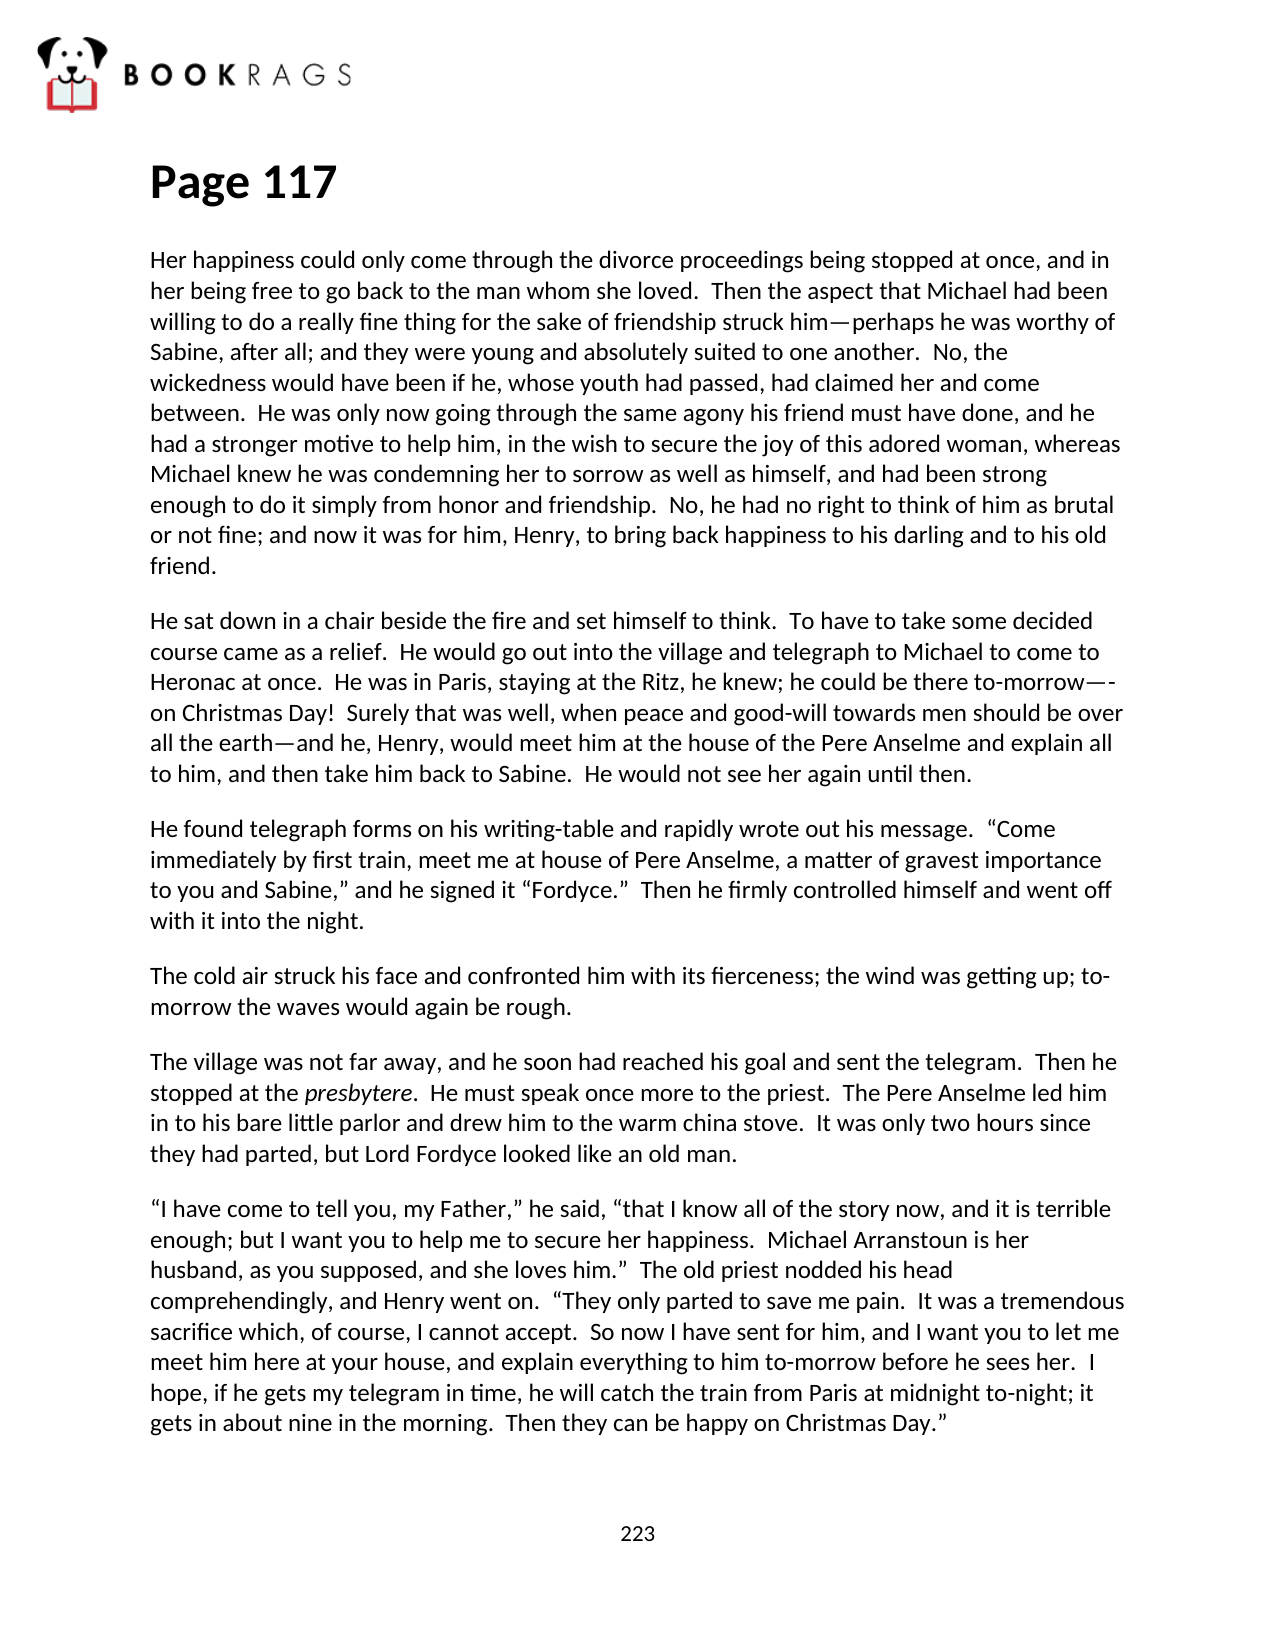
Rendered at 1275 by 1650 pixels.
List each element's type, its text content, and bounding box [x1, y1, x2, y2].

text “I have come to tell you, my Father,” he said, “that I know all of the story now, and it is terrible enough; but I want you to help me to secure her happiness. Michael Arranstoun is her husband, as you supposed, and she loves him.” The old priest nodded his head comprehendingly, and Henry went on. “They only parted to save me pain. It was a tremendous sacrifice which, of course, I cannot accept. So now I have sent for him, and I want you to let me meet him here at your house, and explain everything to him to-morrow before he sees her. I hope, if he gets my telegram in time, he will catch the train from Paris at midnight to-night; it gets in about nine in the morning. Then they can be happy on Christmas Day.” [150, 1194, 1125, 1438]
text He found telegraph forms on his writing-table and rapidly wrote out his message. “Come immediately by first train, meet me at house of Pere Anselme, a matter of gravest importance to you and Sabine,” and he signed it “Fordyce.” Then he firmly controlled himself and went off with it into the night. [150, 813, 1125, 936]
text Page 117 [150, 150, 1125, 211]
text Her happiness could only come through the divorce proceedings being stopped at once, and in her being free to go back to the man whom she loved. Then the aspect that Michael had been willing to do a really fine thing for the sake of friendship struck him—­perhaps he was worthy of Sabine, after all; and they were young and absolutely suited to one another. No, the wickedness would have been if he, whose youth had passed, had claimed her and come between. He was only now going through the same agony his friend must have done, and he had a stronger motive to help him, in the wish to secure the joy of this adored woman, whereas Michael knew he was condemning her to sorrow as well as himself, and had been strong enough to do it simply from honor and friendship. No, he had no right to think of him as brutal or not fine; and now it was for him, Henry, to bring back happiness to his darling and to his old friend. [150, 244, 1125, 580]
text The cold air struck his face and confronted him with its fierceness; the wind was getting up; to-morrow the waves would again be rough. [150, 961, 1125, 1022]
text The village was not far away, and he soon had reached his goal and sent the telegram. Then he stopped at the presbytere. He must speak once more to the priest. The Pere Anselme led him in to his bare little parlor and drew him to the warm china stove. It was only two hours since they had parted, but Lord Fordyce looked like an old man. [150, 1047, 1125, 1169]
text He sat down in a chair beside the fire and set himself to think. To have to take some decided course came as a relief. He would go out into the village and telegraph to Michael to come to Heronac at once. He was in Paris, staying at the Ritz, he knew; he could be there to-morrow—­on Christmas Day! Surely that was well, when peace and good-will towards men should be over all the earth—­and he, Henry, would meet him at the house of the Pere Anselme and explain all to him, and then take him back to Sabine. He would not see her again until then. [150, 605, 1125, 788]
picture [37, 37, 351, 113]
